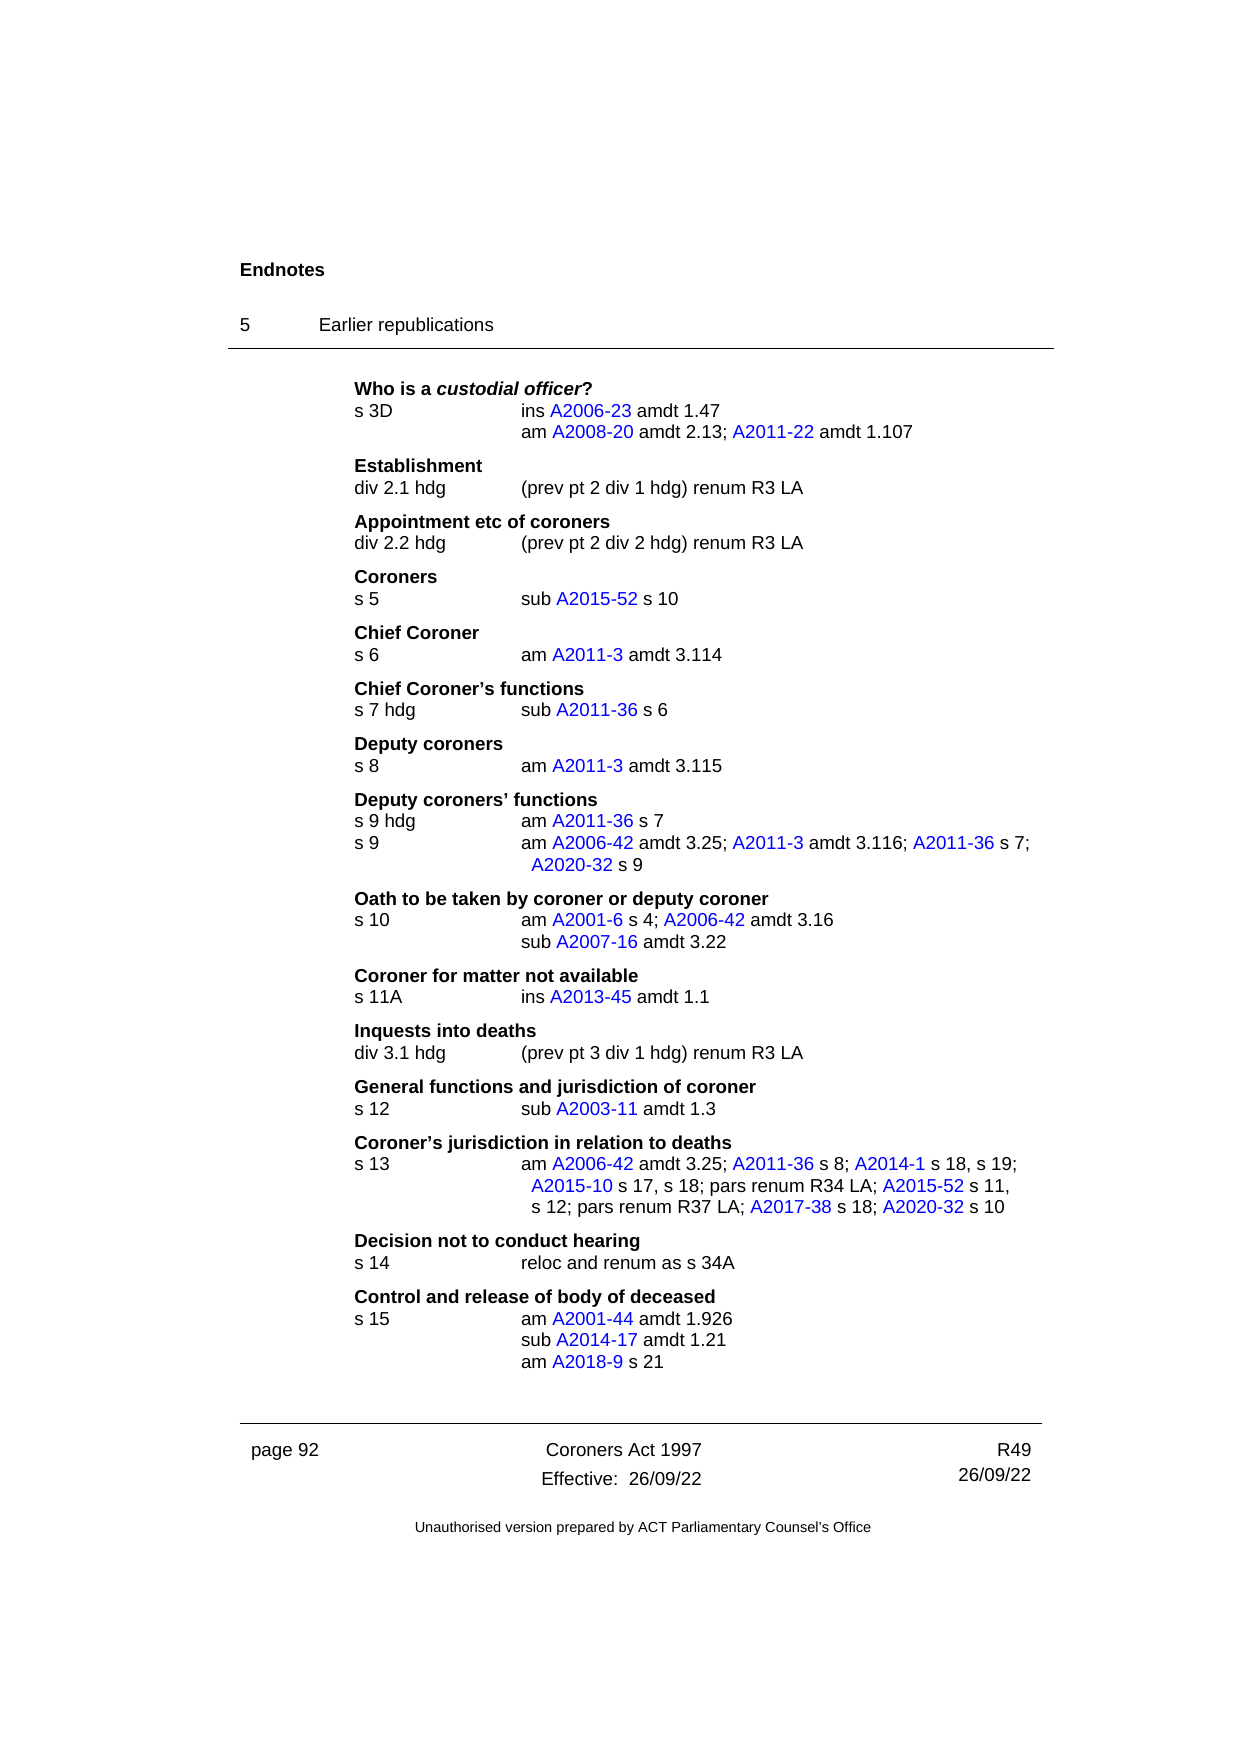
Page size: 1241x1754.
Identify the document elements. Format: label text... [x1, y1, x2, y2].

text Decision not to conduct hearing [354, 1230, 1042, 1252]
text Deputy coroners [354, 733, 1042, 755]
text Chief Coroner [354, 622, 1042, 643]
text Who is a custodial officer? [354, 378, 1042, 399]
text sub A2014-17 amdt 1.21 [354, 1329, 1042, 1351]
text Inquests into deaths [354, 1020, 1042, 1042]
text div 2.2 hdg (prev pt 2 div 2 hdg) renum R3 LA [354, 532, 1042, 554]
text s 11A ins A2013-45 amdt 1.1 [354, 986, 1042, 1008]
text Coroners [354, 566, 1042, 588]
text Coroner for matter not available [354, 965, 1042, 986]
text s 9 am A2006-42 amdt 3.25; A2011-3 amdt 3.116; A2011-36 s 7; A2020-32 s 9 [354, 832, 1042, 875]
text sub A2007-16 amdt 3.22 [354, 931, 1042, 952]
text s 15 am A2001-44 amdt 1.926 [354, 1307, 1042, 1329]
text General functions and jurisdiction of coroner [354, 1076, 1042, 1097]
text am A2008-20 amdt 2.13; A2011-22 amdt 1.107 [354, 421, 1042, 442]
text Deputy coroners’ functions [354, 789, 1042, 810]
text s 3D ins A2006-23 amdt 1.47 [354, 399, 1042, 421]
text Chief Coroner’s functions [354, 677, 1042, 699]
text s 8 am A2011-3 amdt 3.115 [354, 755, 1042, 776]
text am A2018-9 s 21 [354, 1351, 1042, 1372]
text Coroner’s jurisdiction in relation to deaths [354, 1132, 1042, 1153]
text Appointment etc of coroners [354, 511, 1042, 532]
text Control and release of body of deceased [354, 1286, 1042, 1307]
text Establishment [354, 455, 1042, 477]
text s 5 sub A2015-52 s 10 [354, 588, 1042, 609]
text s 6 am A2011-3 amdt 3.114 [354, 643, 1042, 665]
text s 13 am A2006-42 amdt 3.25; A2011-36 s 8; A2014-1 s 18, s 19; A2015-10 s 17, s 18; pars renum R34 LA; A2015-52 s 11, s 12; pars renum R37 LA; A2017-38 s 18; A2020-32 s 10 [354, 1153, 1042, 1218]
text s 12 sub A2003-11 amdt 1.3 [354, 1097, 1042, 1119]
text div 3.1 hdg (prev pt 3 div 1 hdg) renum R3 LA [354, 1042, 1042, 1063]
text div 2.1 hdg (prev pt 2 div 1 hdg) renum R3 LA [354, 477, 1042, 498]
text Oath to be taken by coroner or deputy coroner [354, 887, 1042, 909]
text s 10 am A2001-6 s 4; A2006-42 amdt 3.16 [354, 909, 1042, 931]
text s 7 hdg sub A2011-36 s 6 [354, 699, 1042, 721]
text s 14 reloc and renum as s 34A [354, 1252, 1042, 1273]
text s 9 hdg am A2011-36 s 7 [354, 810, 1042, 832]
